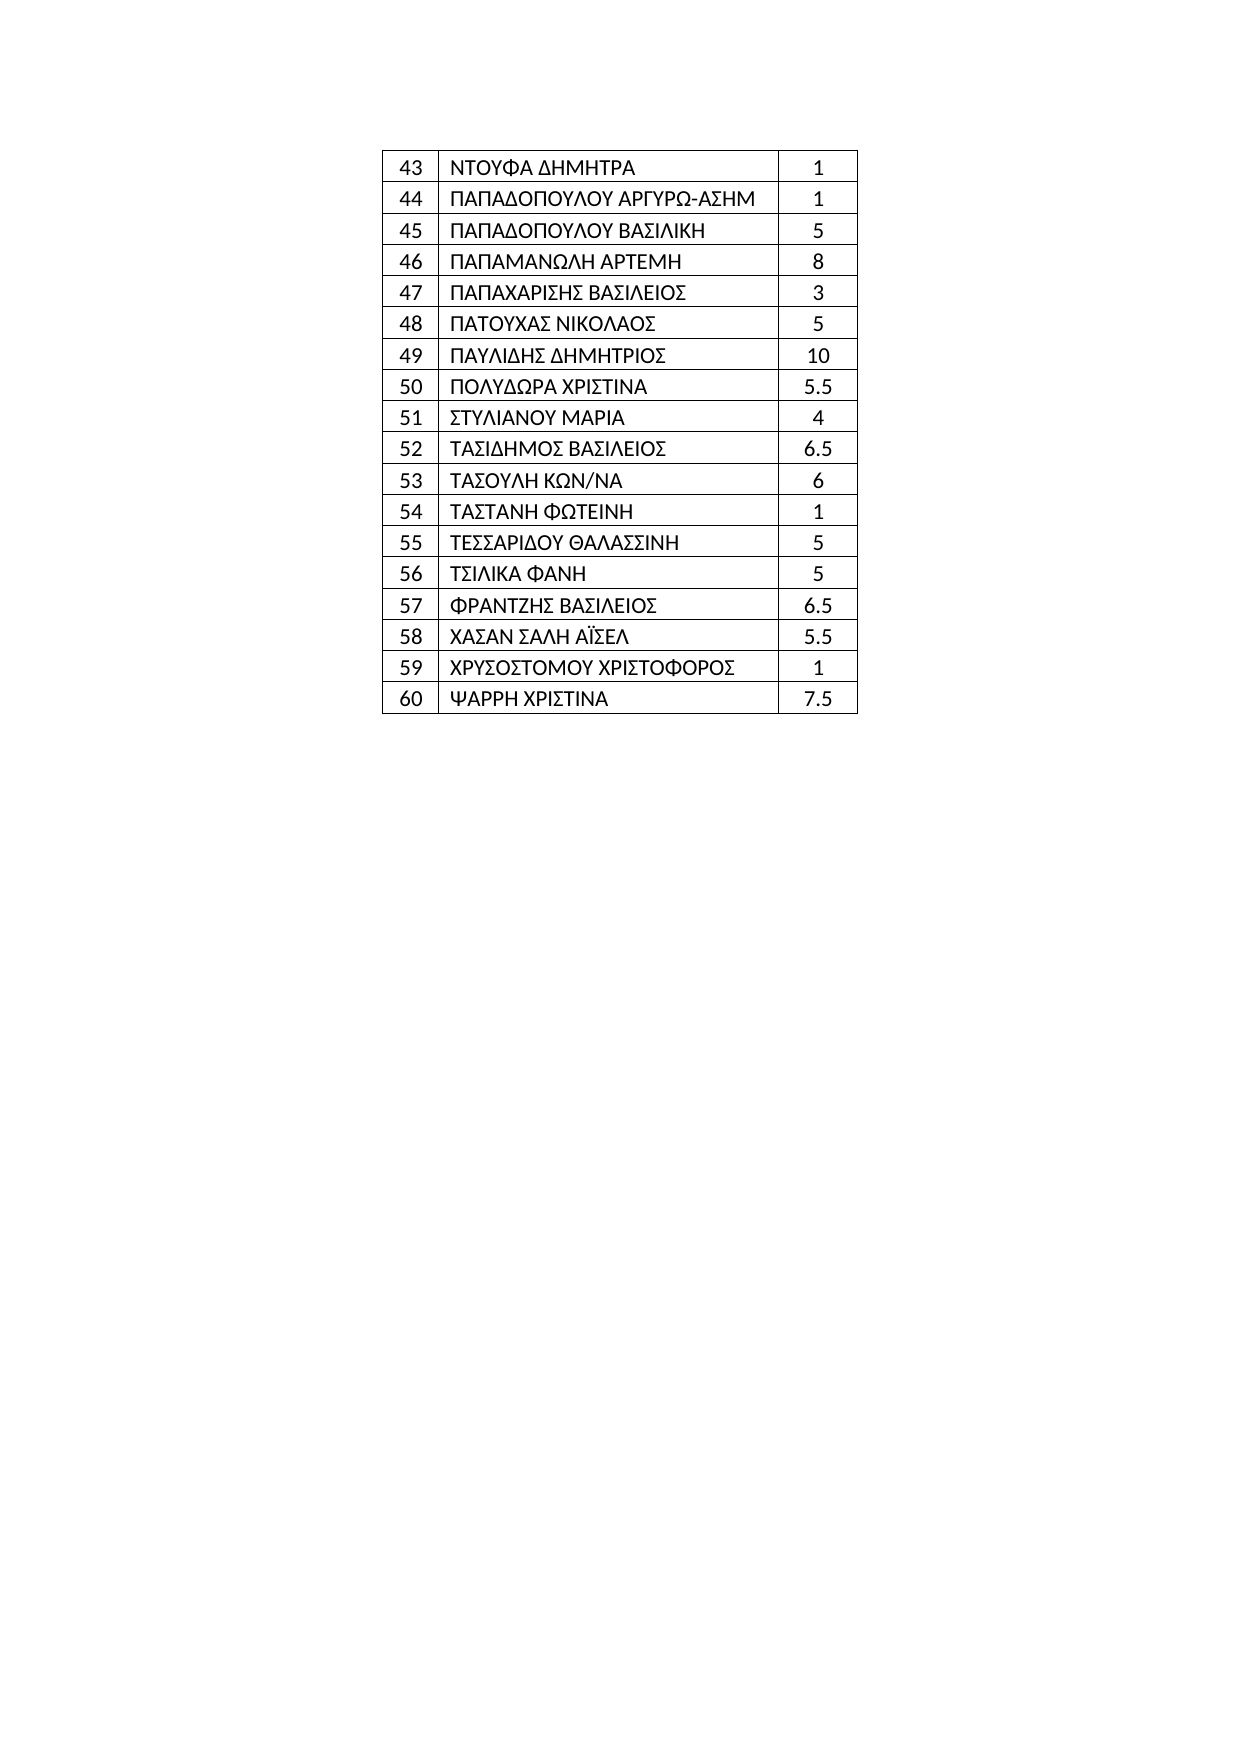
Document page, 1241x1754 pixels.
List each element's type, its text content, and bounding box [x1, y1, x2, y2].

table_cell 10 [779, 339, 857, 369]
table_cell ΨΑΡΡΗ ΧΡΙΣΤΙΝΑ [439, 682, 778, 712]
table_cell 5.5 [779, 370, 857, 400]
table_cell 57 [383, 589, 438, 619]
table_cell 59 [383, 651, 438, 681]
table_cell 47 [383, 276, 438, 306]
table_cell 55 [383, 526, 438, 556]
table_cell ΤΣΙΛΙΚΑ ΦΑΝΗ [439, 557, 778, 587]
table_cell 52 [383, 432, 438, 462]
table_cell ΠΑΠΑΔΟΠΟΥΛΟΥ ΑΡΓΥΡΩ-ΑΣΗΜ [439, 182, 778, 212]
table_cell 48 [383, 307, 438, 337]
table_cell 6 [779, 464, 857, 494]
table_cell 7.5 [779, 682, 857, 712]
table_cell 5 [779, 557, 857, 587]
table_cell 46 [383, 245, 438, 275]
table_cell 50 [383, 370, 438, 400]
table_cell 53 [383, 464, 438, 494]
table_cell ΠΑΠΑΔΟΠΟΥΛΟΥ ΒΑΣΙΛΙΚΗ [439, 214, 778, 244]
table_cell 44 [383, 182, 438, 212]
table_cell ΦΡΑΝΤΖΗΣ ΒΑΣΙΛΕΙΟΣ [439, 589, 778, 619]
table_cell 1 [779, 495, 857, 525]
table_cell 54 [383, 495, 438, 525]
table_cell 1 [779, 182, 857, 212]
table_cell ΝΤΟΥΦΑ ΔΗΜΗΤΡΑ [439, 151, 778, 181]
table_cell 1 [779, 151, 857, 181]
table_cell 56 [383, 557, 438, 587]
table_cell ΧΑΣΑΝ ΣΑΛΗ ΑΪΣΕΛ [439, 620, 778, 650]
table_cell 6.5 [779, 589, 857, 619]
table_cell 58 [383, 620, 438, 650]
table_cell 6.5 [779, 432, 857, 462]
table_cell 5 [779, 526, 857, 556]
table_cell 8 [779, 245, 857, 275]
table_cell 4 [779, 401, 857, 431]
table_cell 43 [383, 151, 438, 181]
table_cell 45 [383, 214, 438, 244]
table_cell ΤΕΣΣΑΡΙΔΟΥ ΘΑΛΑΣΣΙΝΗ [439, 526, 778, 556]
table_cell 5 [779, 307, 857, 337]
table_cell ΣΤΥΛΙΑΝΟΥ ΜΑΡΙΑ [439, 401, 778, 431]
table_cell 5.5 [779, 620, 857, 650]
table_cell ΠΑΠΑΜΑΝΩΛΗ ΑΡΤΕΜΗ [439, 245, 778, 275]
table_cell 3 [779, 276, 857, 306]
table_cell ΤΑΣΤΑΝΗ ΦΩΤΕΙΝΗ [439, 495, 778, 525]
table_cell 60 [383, 682, 438, 712]
table_cell ΤΑΣΟΥΛΗ ΚΩΝ/ΝΑ [439, 464, 778, 494]
table_cell 5 [779, 214, 857, 244]
table_cell ΠΑΠΑΧΑΡΙΣΗΣ ΒΑΣΙΛΕΙΟΣ [439, 276, 778, 306]
table_cell ΧΡΥΣΟΣΤΟΜΟΥ ΧΡΙΣΤΟΦΟΡΟΣ [439, 651, 778, 681]
table_cell ΠΑΥΛΙΔΗΣ ΔΗΜΗΤΡΙΟΣ [439, 339, 778, 369]
table_cell ΤΑΣΙΔΗΜΟΣ ΒΑΣΙΛΕΙΟΣ [439, 432, 778, 462]
table_cell ΠΟΛΥΔΩΡΑ ΧΡΙΣΤΙΝΑ [439, 370, 778, 400]
table_cell 49 [383, 339, 438, 369]
table_cell 1 [779, 651, 857, 681]
table_cell ΠΑΤΟΥΧΑΣ ΝΙΚΟΛΑΟΣ [439, 307, 778, 337]
table_cell 51 [383, 401, 438, 431]
